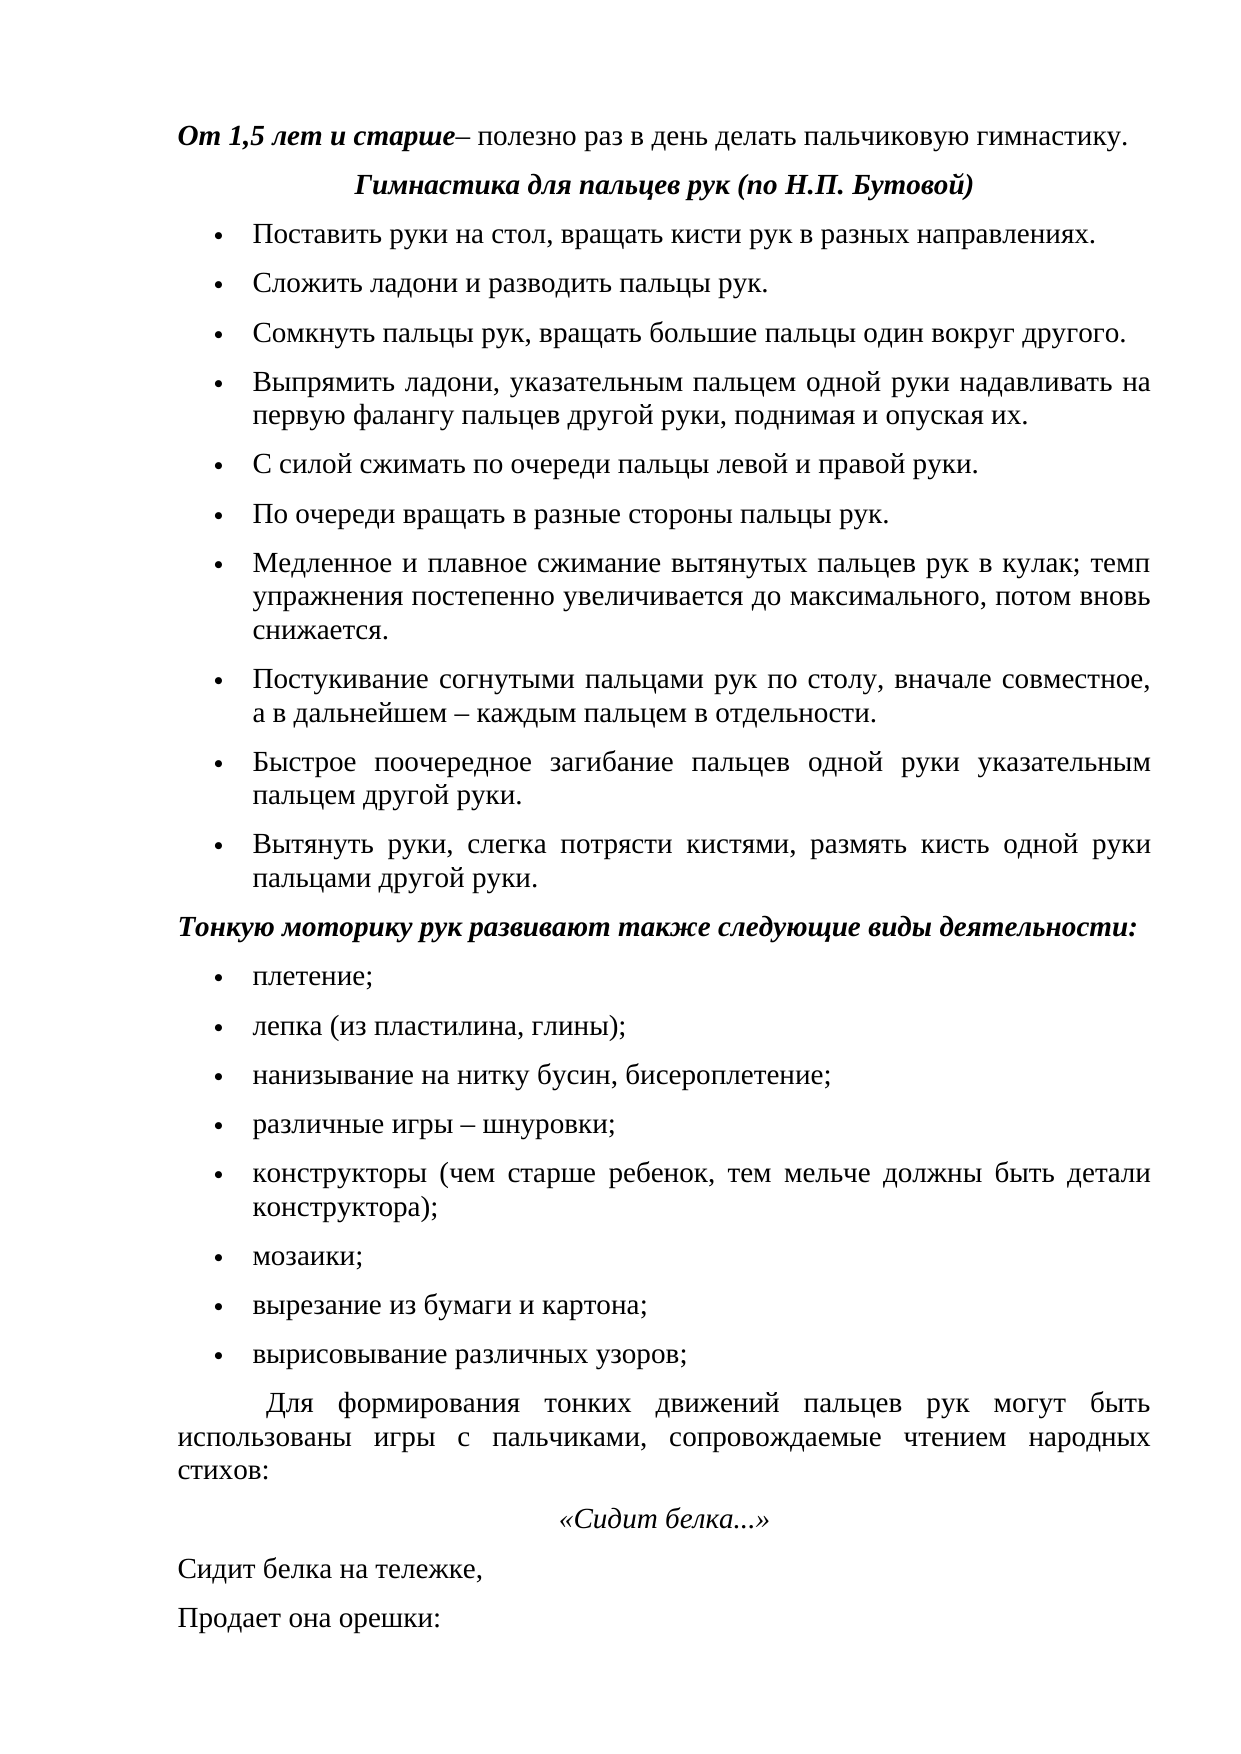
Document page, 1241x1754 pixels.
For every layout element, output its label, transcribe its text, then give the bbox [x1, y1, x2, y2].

list По очереди вращать в разные стороны пальцы рук. [215, 496, 1152, 529]
list Сомкнуть пальцы рук, вращать большие пальцы один вокруг другого. [215, 315, 1152, 348]
text Сидит белка на тележке, [177, 1551, 1152, 1584]
list Медленное и плавное сжимание вытянутых пальцев рук в кулак; темп упражнения постепенно увеличивается до максимального, потом вновь снижается. [215, 545, 1152, 646]
list Поставить руки на стол, вращать кисти рук в разных направлениях. [215, 216, 1152, 250]
list лепка (из пластилина, глины); [215, 1008, 1152, 1041]
text «Сидит белка...» [177, 1502, 1152, 1535]
list конструкторы (чем старше ребенок, тем мельче должны быть детали конструктора); [215, 1155, 1152, 1222]
list Выпрямить ладони, указательным пальцем одной руки надавливать на первую фалангу пальцев другой руки, поднимая и опуская их. [215, 364, 1152, 431]
list мозаики; [215, 1238, 1152, 1271]
text Тонкую моторику рук развивают также следующие виды деятельности: [177, 909, 1152, 943]
text Продает она орешки: [177, 1600, 1152, 1633]
list нанизывание на нитку бусин, бисероплетение; [215, 1057, 1152, 1090]
list С силой сжимать по очереди пальцы левой и правой руки. [215, 447, 1152, 480]
text Гимнастика для пальцев рук (по Н.П. Бутовой) [177, 167, 1152, 201]
text Для формирования тонких движений пальцев рук могут быть использованы игры с пальчиками, сопровождаемые чтением народных стихов: [177, 1385, 1152, 1486]
list Быстрое поочередное загибание пальцев одной руки указательным пальцем другой руки. [215, 744, 1152, 811]
text От 1,5 лет и старше– полезно раз в день делать пальчиковую гимнастику. [177, 118, 1152, 152]
list Вытянуть руки, слегка потрясти кистями, размять кисть одной руки пальцами другой руки. [215, 827, 1152, 894]
list различные игры – шнуровки; [215, 1106, 1152, 1139]
list Сложить ладони и разводить пальцы рук. [215, 266, 1152, 299]
list Постукивание согнутыми пальцами рук по столу, вначале совместное, а в дальнейшем – каждым пальцем в отдельности. [215, 661, 1152, 728]
list вырисовывание различных узоров; [215, 1336, 1152, 1370]
list плетение; [215, 958, 1152, 992]
list вырезание из бумаги и картона; [215, 1287, 1152, 1321]
